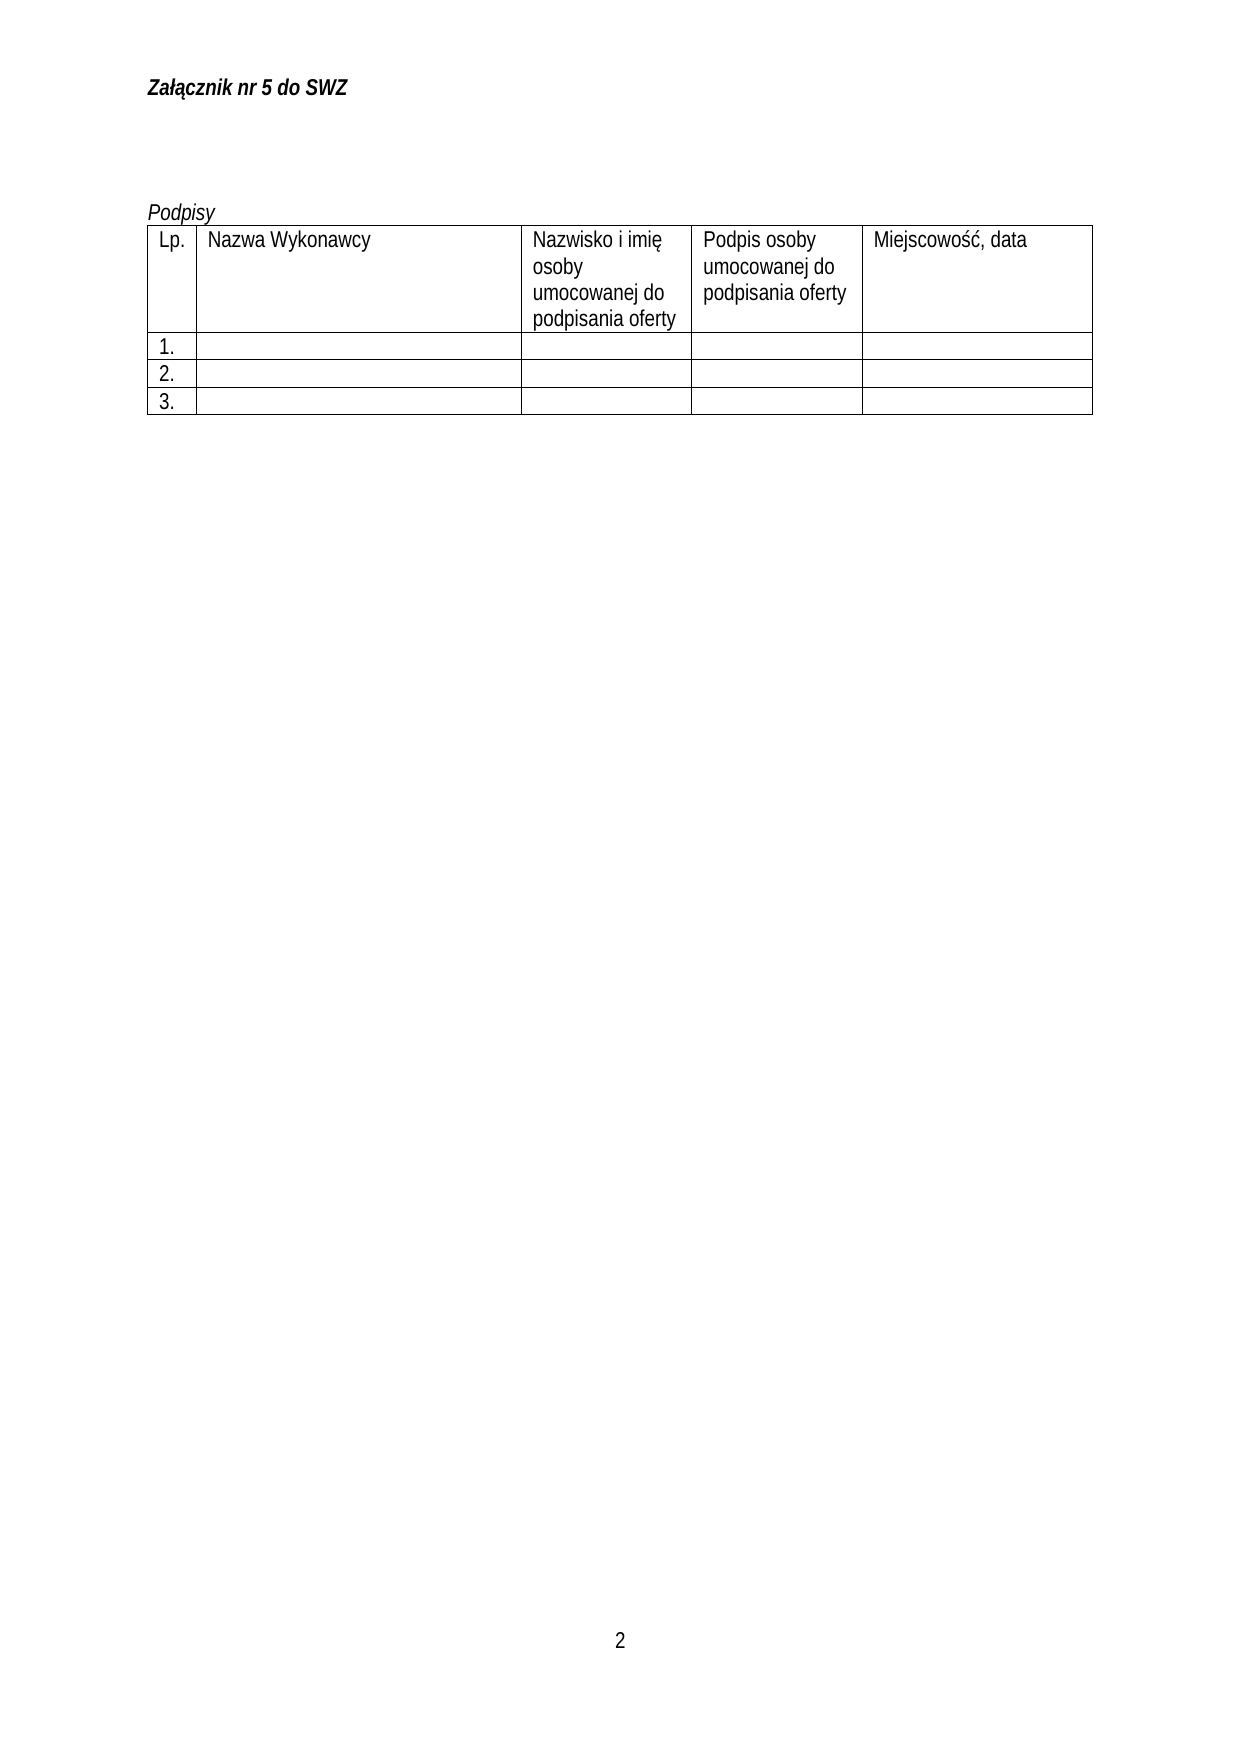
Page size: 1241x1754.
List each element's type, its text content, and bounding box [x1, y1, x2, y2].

table_cell [522, 360, 691, 387]
table_cell 3. [148, 388, 196, 414]
table_cell [692, 360, 862, 387]
table_header Nazwa Wykonawcy [197, 226, 521, 332]
table_header Podpis osoby umocowanej do podpisania oferty [692, 226, 862, 332]
table_header Lp. [148, 226, 196, 332]
table_cell [863, 333, 1092, 359]
table_cell 1. [148, 333, 196, 359]
table_header Nazwisko i imię osoby umocowanej do podpisania oferty [522, 226, 691, 332]
table_cell [863, 388, 1092, 414]
table_cell [197, 360, 521, 387]
table_cell [692, 333, 862, 359]
table_cell [197, 388, 521, 414]
table_cell [692, 388, 862, 414]
table_cell [522, 333, 691, 359]
table_header Miejscowość, data [863, 226, 1092, 332]
table_cell 2. [148, 360, 196, 387]
table_cell [522, 388, 691, 414]
text Podpisy [148, 199, 1093, 225]
table_cell [197, 333, 521, 359]
table_cell [863, 360, 1092, 387]
